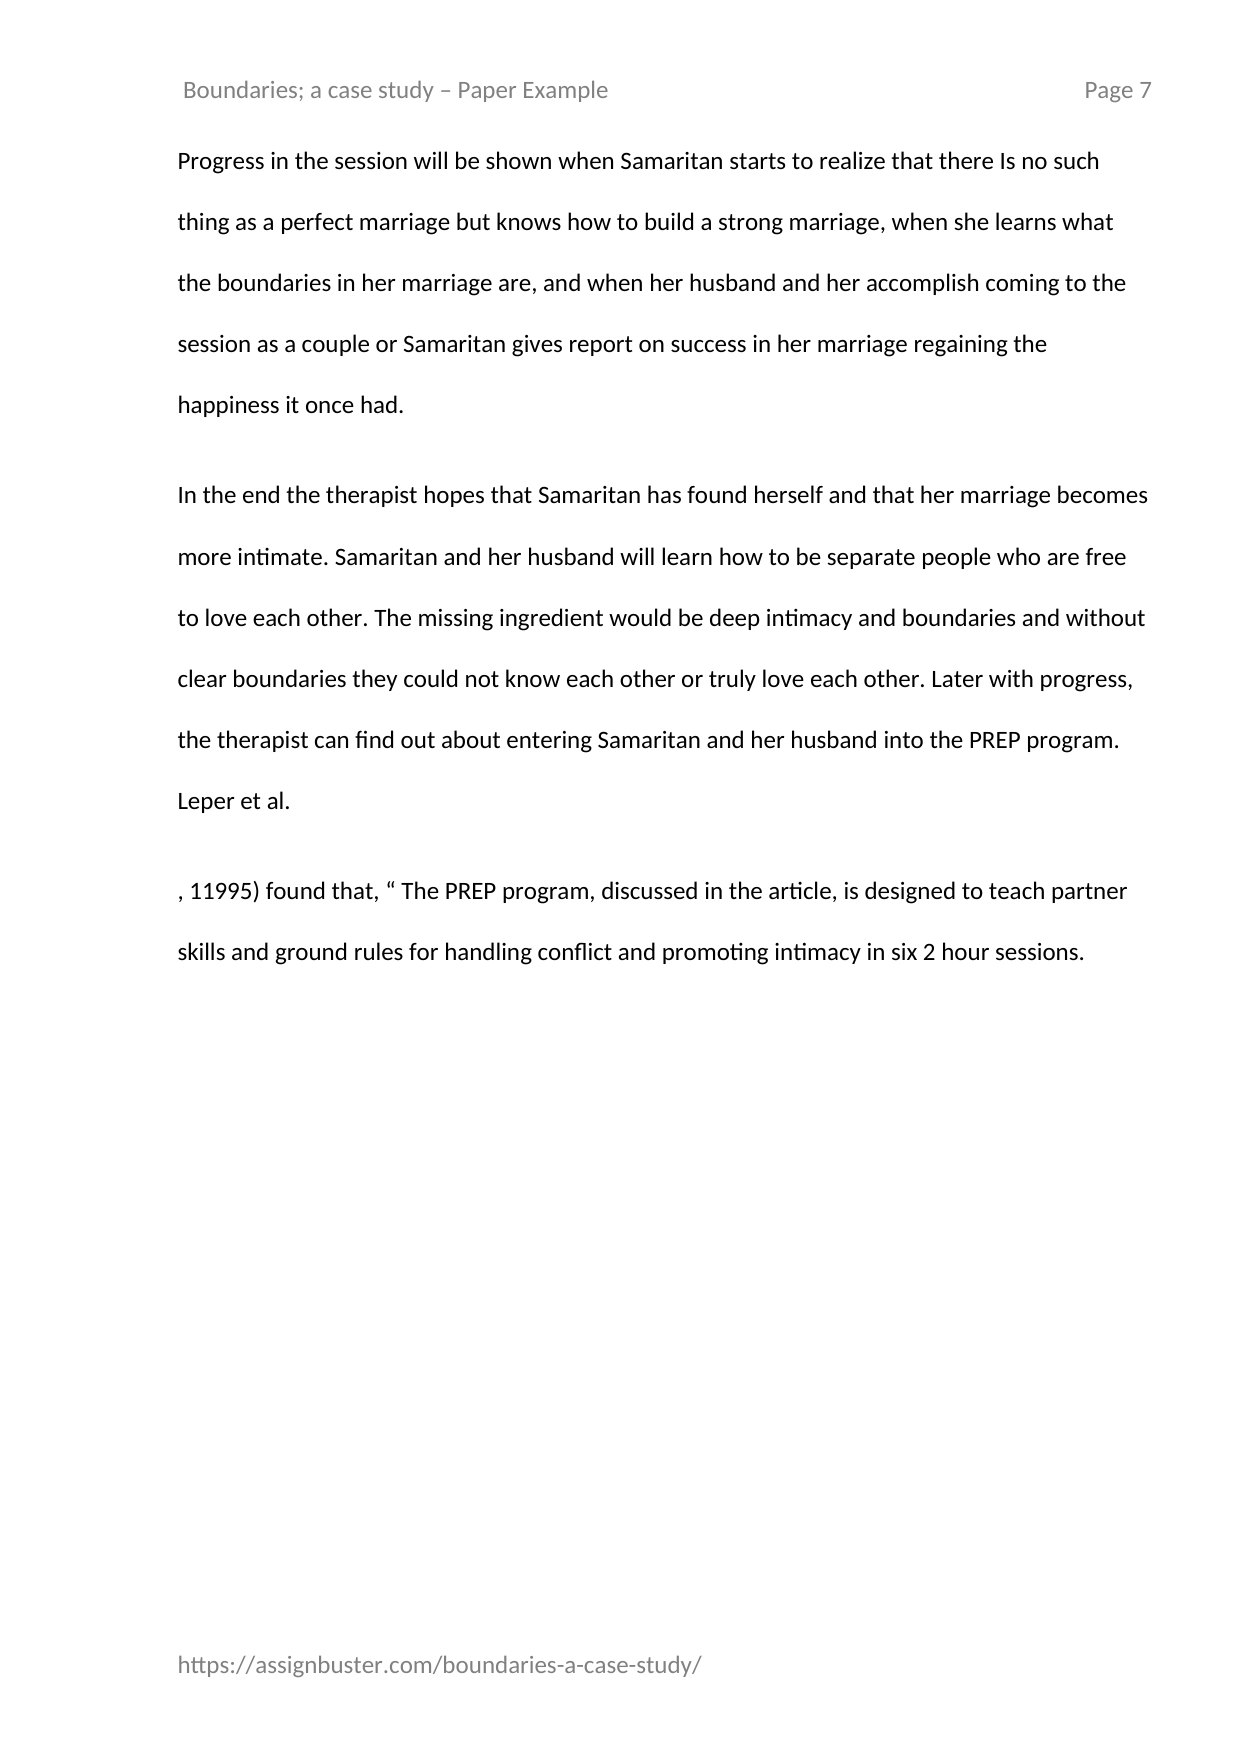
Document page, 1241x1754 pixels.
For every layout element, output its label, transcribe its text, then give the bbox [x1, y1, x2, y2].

text Progress in the session will be shown when Samaritan starts to realize that there Is no such thing as a perfect marriage but knows how to build a strong marriage, when she learns what the boundaries in her marriage are, and when her husband and her accomplish coming to the session as a couple or Samaritan gives report on success in her marriage regaining the happiness it once had. [177, 145, 1152, 420]
text In the end the therapist hopes that Samaritan has found herself and that her marriage becomes more intimate. Samaritan and her husband will learn how to be separate people who are free to love each other. The missing ingredient would be deep intimacy and boundaries and without clear boundaries they could not know each other or truly love each other. Later with progress, the therapist can find out about entering Samaritan and her husband into the PREP program. Leper et al. [177, 480, 1152, 815]
text , 11995) found that, “ The PREP program, discussed in the article, is designed to teach partner skills and ground rules for handling conflict and promoting intimacy in six 2 hour sessions. [177, 875, 1152, 967]
